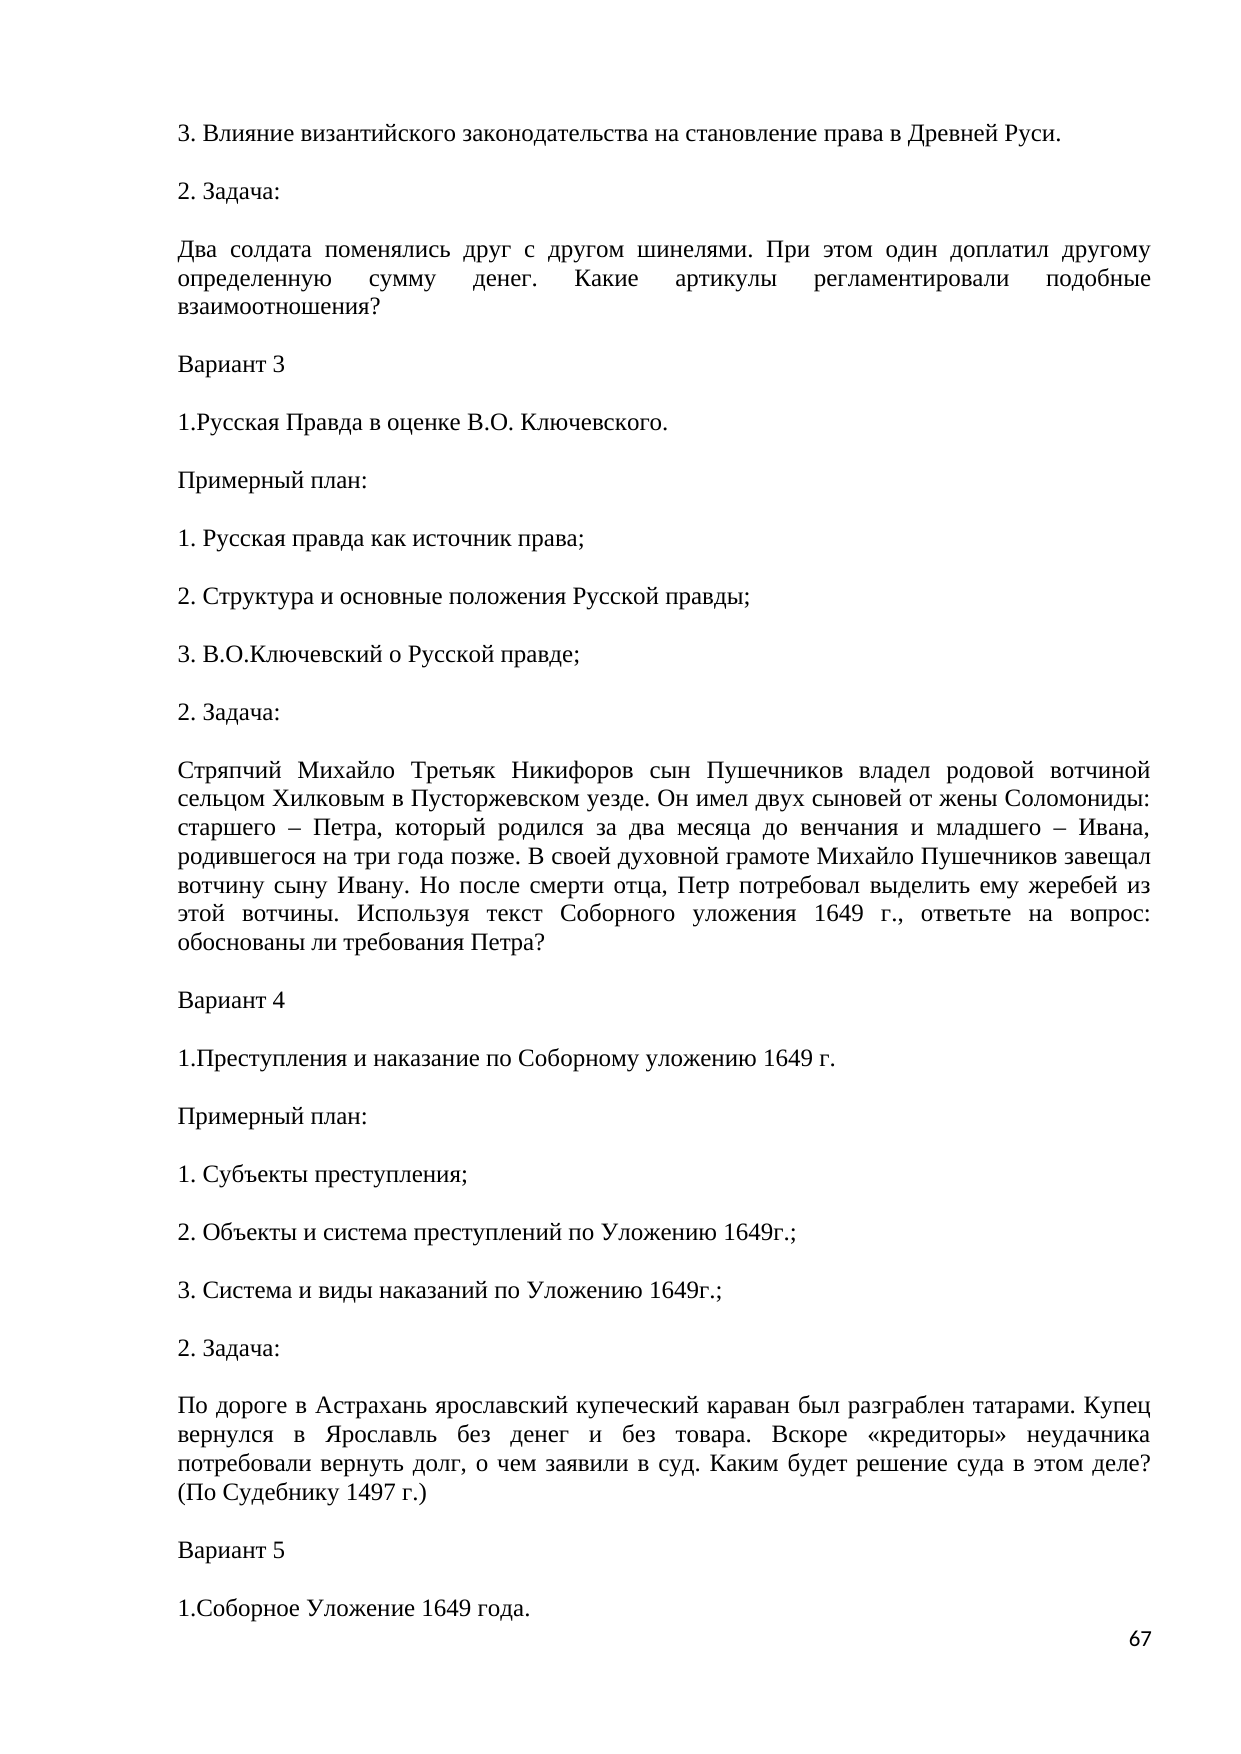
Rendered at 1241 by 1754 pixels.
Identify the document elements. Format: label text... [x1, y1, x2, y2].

text 1. Русская правда как источник права; [177, 523, 1152, 552]
text 2. Задача: [177, 176, 1152, 205]
text Два солдата поменялись друг с другом шинелями. При этом один доплатил другому определенную сумму денег. Какие артикулы регламентировали подобные взаимоотношения? [177, 234, 1152, 320]
text 1.Преступления и наказание по Соборному уложению 1649 г. [177, 1043, 1152, 1072]
text 2. Задача: [177, 697, 1152, 726]
text Примерный план: [177, 1101, 1152, 1130]
text Вариант 5 [177, 1535, 1152, 1563]
text 3. Система и виды наказаний по Уложению 1649г.; [177, 1275, 1152, 1303]
text 1.Соборное Уложение 1649 года. [177, 1593, 1152, 1621]
text Стряпчий Михайло Третьяк Никифоров сын Пушечников владел родовой вотчиной сельцом Хилковым в Пусторжевском уезде. Он имел двух сыновей от жены Соломониды: старшего – Петра, который родился за два месяца до венчания и младшего – Ивана, родившегося на три года позже. В своей духовной грамоте Михайло Пушечников завещал вотчину сыну Ивану. Но после смерти отца, Петр потребовал выделить ему жеребей из этой вотчины. Используя текст Соборного уложения 1649 г., ответьте на вопрос: обоснованы ли требования Петра? [177, 755, 1152, 956]
text 2. Структура и основные положения Русской правды; [177, 581, 1152, 610]
text 1. Субъекты преступления; [177, 1159, 1152, 1188]
text Примерный план: [177, 465, 1152, 494]
text Вариант 3 [177, 349, 1152, 378]
text 2. Задача: [177, 1333, 1152, 1361]
text Вариант 4 [177, 985, 1152, 1014]
text 1.Русская Правда в оценке В.О. Ключевского. [177, 407, 1152, 436]
text 3. Влияние византийского законодательства на становление права в Древней Руси. [177, 118, 1152, 147]
text 3. В.О.Ключевский о Русской правде; [177, 639, 1152, 668]
text 2. Объекты и система преступлений по Уложению 1649г.; [177, 1217, 1152, 1246]
text По дороге в Астрахань ярославский купеческий караван был разграблен татарами. Купец вернулся в Ярославль без денег и без товара. Вскоре «кредиторы» неудачника потребовали вернуть долг, о чем заявили в суд. Каким будет решение суда в этом деле? (По Судебнику 1497 г.) [177, 1391, 1152, 1506]
